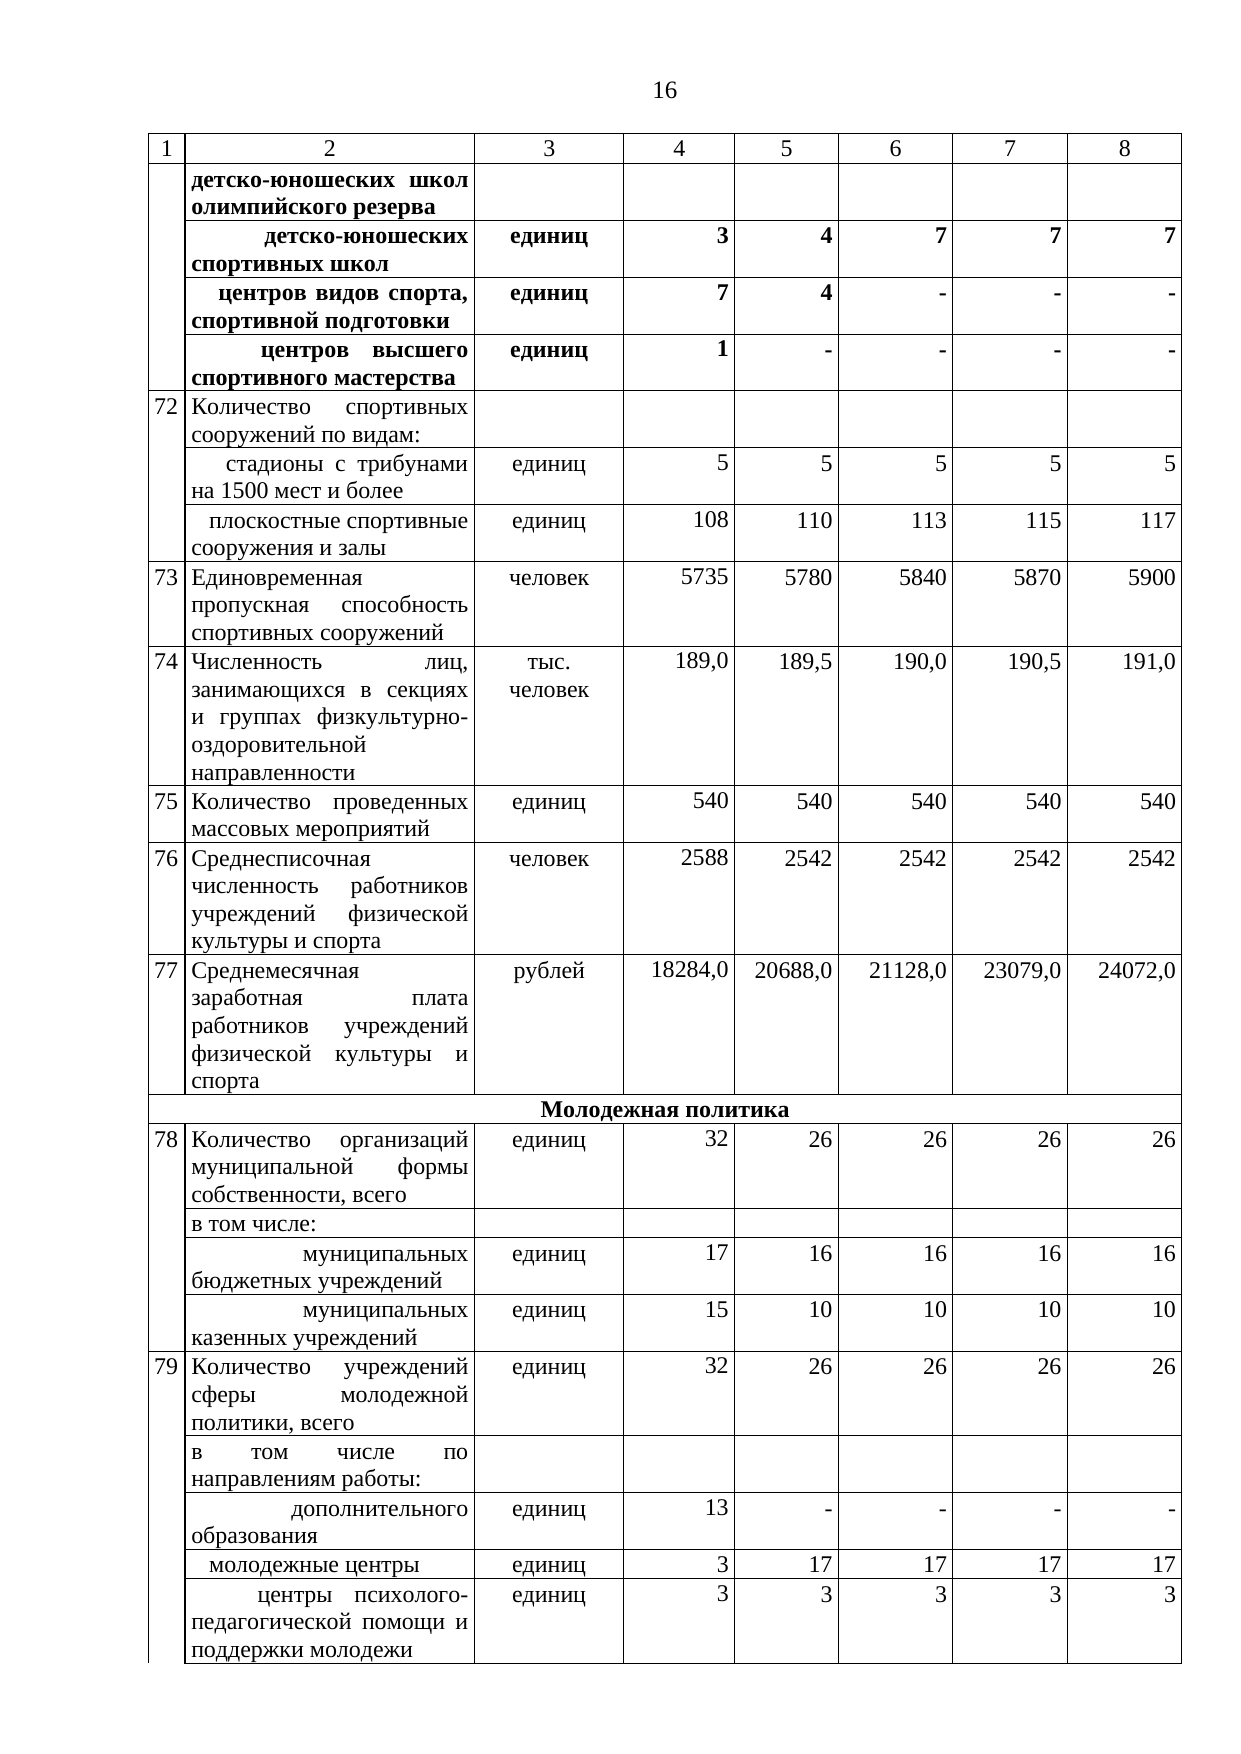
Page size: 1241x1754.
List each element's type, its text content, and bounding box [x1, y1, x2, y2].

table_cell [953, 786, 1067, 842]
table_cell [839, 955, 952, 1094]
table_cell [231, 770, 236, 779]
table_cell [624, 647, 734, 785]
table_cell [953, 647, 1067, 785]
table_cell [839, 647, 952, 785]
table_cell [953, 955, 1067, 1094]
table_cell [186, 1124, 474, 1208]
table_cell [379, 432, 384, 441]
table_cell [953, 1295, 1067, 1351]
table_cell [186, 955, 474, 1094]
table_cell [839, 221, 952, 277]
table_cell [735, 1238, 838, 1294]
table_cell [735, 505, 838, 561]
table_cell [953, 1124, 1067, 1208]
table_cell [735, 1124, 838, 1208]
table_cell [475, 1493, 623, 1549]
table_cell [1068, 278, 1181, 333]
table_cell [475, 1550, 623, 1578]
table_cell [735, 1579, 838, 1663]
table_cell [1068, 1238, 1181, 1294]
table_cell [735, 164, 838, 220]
table_header 7 [953, 134, 1067, 163]
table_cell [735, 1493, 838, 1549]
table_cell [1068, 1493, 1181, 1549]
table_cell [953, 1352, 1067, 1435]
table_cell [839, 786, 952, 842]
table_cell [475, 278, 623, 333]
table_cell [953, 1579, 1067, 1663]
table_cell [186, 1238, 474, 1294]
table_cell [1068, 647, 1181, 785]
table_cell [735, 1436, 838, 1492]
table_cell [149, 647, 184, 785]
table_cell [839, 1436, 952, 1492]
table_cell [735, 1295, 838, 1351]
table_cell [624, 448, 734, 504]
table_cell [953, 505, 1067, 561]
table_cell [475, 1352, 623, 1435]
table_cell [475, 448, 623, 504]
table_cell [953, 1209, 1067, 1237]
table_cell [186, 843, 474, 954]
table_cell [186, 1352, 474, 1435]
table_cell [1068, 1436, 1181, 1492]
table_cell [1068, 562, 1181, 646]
table_header 1 [149, 134, 184, 163]
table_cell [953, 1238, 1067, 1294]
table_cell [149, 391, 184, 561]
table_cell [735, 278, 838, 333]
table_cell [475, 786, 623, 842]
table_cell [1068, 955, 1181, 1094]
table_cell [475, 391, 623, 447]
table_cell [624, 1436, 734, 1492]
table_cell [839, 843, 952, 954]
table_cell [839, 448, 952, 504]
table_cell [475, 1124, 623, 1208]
table_header 2 [186, 134, 474, 163]
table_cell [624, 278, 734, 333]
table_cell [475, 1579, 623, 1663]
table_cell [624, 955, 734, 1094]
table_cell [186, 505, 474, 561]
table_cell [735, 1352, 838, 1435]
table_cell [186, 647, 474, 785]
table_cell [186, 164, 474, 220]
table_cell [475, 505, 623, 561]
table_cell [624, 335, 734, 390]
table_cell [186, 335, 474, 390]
table_header 4 [624, 134, 734, 163]
table_header 5 [735, 134, 838, 163]
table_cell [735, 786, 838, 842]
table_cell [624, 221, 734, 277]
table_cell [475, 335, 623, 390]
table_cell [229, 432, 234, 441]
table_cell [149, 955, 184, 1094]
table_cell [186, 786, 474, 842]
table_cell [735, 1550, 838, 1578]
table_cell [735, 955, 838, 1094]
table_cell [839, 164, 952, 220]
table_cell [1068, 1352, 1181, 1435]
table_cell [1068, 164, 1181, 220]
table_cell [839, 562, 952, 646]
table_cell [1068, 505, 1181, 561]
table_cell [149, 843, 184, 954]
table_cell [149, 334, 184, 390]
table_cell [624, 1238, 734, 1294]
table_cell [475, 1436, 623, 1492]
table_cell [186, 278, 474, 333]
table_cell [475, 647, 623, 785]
table_header 6 [839, 134, 952, 163]
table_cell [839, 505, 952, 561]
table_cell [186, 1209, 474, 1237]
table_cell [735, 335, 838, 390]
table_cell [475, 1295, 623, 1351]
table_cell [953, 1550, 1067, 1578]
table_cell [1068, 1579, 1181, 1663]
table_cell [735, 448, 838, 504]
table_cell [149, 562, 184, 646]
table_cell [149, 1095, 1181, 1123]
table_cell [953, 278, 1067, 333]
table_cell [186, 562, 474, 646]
table_header 3 [475, 134, 623, 163]
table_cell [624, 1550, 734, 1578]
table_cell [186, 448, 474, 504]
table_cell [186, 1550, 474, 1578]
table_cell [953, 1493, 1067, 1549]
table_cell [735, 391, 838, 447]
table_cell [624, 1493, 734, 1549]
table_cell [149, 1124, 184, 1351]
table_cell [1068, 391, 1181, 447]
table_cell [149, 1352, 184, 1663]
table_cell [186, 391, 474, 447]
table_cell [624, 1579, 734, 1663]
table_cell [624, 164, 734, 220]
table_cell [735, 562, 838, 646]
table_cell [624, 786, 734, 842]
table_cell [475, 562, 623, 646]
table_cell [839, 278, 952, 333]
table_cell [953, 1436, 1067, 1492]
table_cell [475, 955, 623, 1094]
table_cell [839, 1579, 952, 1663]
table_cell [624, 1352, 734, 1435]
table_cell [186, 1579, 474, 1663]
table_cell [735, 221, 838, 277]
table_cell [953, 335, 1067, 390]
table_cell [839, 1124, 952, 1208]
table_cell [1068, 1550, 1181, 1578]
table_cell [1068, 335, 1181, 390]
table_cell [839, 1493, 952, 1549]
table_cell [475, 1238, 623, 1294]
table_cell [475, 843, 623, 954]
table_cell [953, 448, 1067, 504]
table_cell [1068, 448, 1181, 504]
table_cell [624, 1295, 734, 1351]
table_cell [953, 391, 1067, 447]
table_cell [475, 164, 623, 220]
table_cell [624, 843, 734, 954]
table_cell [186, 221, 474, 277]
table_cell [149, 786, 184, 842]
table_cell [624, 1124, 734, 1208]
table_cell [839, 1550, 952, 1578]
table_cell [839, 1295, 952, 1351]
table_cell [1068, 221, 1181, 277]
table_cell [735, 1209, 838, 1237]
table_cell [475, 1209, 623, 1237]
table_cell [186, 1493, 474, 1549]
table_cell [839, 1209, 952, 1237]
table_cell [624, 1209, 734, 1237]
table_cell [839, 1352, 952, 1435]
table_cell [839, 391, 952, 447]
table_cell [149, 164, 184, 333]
table_header 8 [1068, 134, 1181, 163]
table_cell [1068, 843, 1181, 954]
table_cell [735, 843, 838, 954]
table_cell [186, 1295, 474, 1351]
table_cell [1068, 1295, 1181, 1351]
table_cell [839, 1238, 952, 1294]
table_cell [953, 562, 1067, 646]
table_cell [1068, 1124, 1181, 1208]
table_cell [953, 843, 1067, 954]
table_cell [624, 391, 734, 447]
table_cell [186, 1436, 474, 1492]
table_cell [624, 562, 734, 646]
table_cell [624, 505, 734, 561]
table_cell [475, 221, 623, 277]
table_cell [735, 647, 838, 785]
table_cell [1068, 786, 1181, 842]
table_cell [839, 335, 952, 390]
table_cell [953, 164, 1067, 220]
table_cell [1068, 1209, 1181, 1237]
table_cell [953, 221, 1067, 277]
